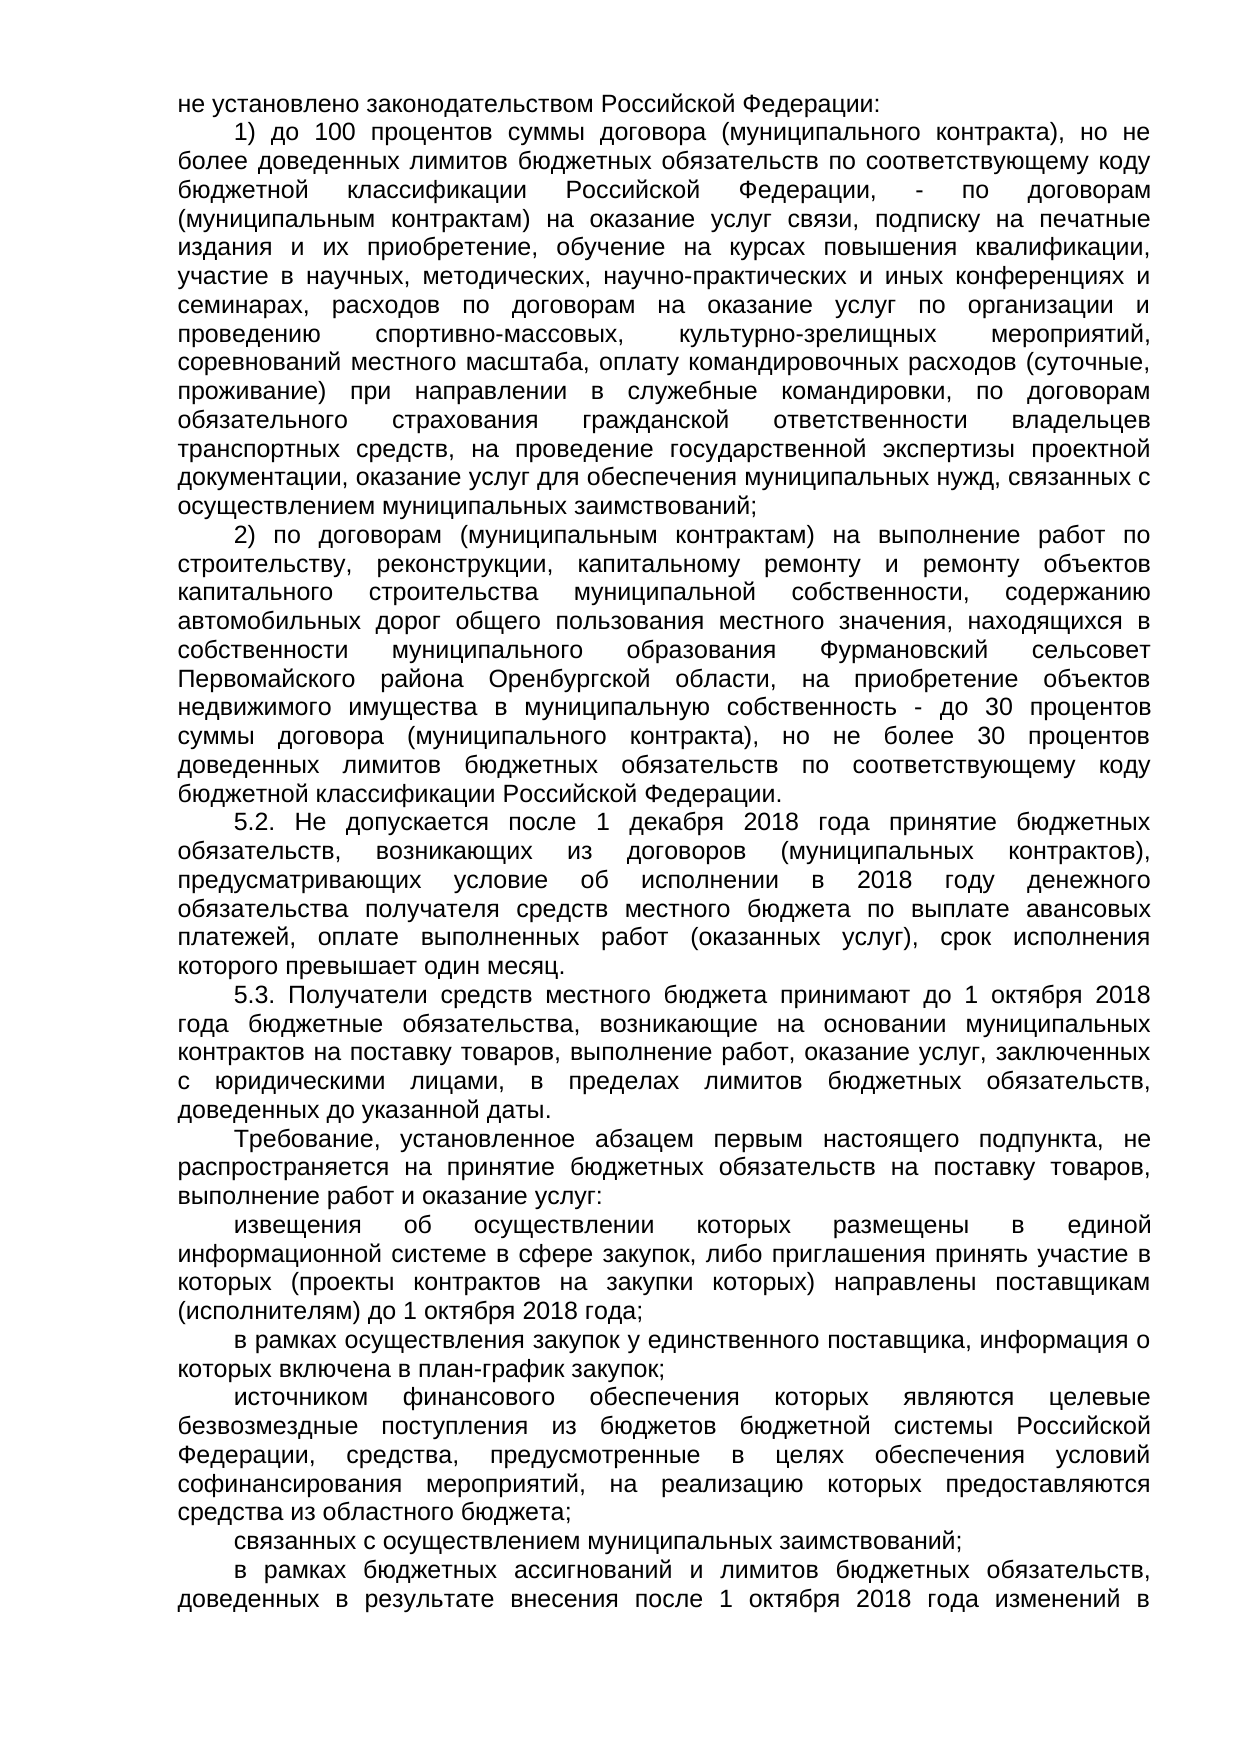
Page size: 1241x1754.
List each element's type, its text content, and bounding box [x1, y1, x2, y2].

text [177, 1555, 1152, 1612]
text извещения об осуществлении которых размещены в единой информационной системе в сфере закупок, либо приглашения принять участие в которых (проекты контрактов на закупки которых) направлены поставщикам (исполнителям) до 1 октября 2018 года; [177, 1210, 1152, 1325]
text связанных с осуществлением муниципальных заимствований; [177, 1526, 1152, 1555]
text 1) до 100 процентов суммы договора (муниципального контракта), но не более доведенных лимитов бюджетных обязательств по соответствующему коду бюджетной классификации Российской Федерации, - по договорам (муниципальным контрактам) на оказание услуг связи, подписку на печатные издания и их приобретение, обучение на курсах повышения квалификации, участие в научных, методических, научно-практических и иных конференциях и семинарах, расходов по договорам на оказание услуг по организации и проведению спортивно-массовых, культурно-зрелищных мероприятий, соревнований местного масштаба, оплату командировочных расходов (суточные, проживание) при направлении в служебные командировки, по договорам обязательного страхования гражданской ответственности владельцев транспортных средств, на проведение государственной экспертизы проектной документации, оказание услуг для обеспечения муниципальных нужд, связанных с осуществлением муниципальных заимствований; [177, 117, 1152, 520]
text 2) по договорам (муниципальным контрактам) на выполнение работ по строительству, реконструкции, капитальному ремонту и ремонту объектов капитального строительства муниципальной собственности, содержанию автомобильных дорог общего пользования местного значения, находящихся в собственности муниципального образования Фурмановский сельсовет Первомайского района Оренбургской области, на приобретение объектов недвижимого имущества в муниципальную собственность - до 30 процентов суммы договора (муниципального контракта), но не более 30 процентов доведенных лимитов бюджетных обязательств по соответствующему коду бюджетной классификации Российской Федерации. [177, 520, 1152, 807]
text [177, 89, 1152, 117]
text источником финансового обеспечения которых являются целевые безвозмездные поступления из бюджетов бюджетной системы Российской Федерации, средства, предусмотренные в целях обеспечения условий софинансирования мероприятий, на реализацию которых предоставляются средства из областного бюджета; [177, 1382, 1152, 1526]
text 5.3. Получатели средств местного бюджета принимают до 1 октября 2018 года бюджетные обязательства, возникающие на основании муниципальных контрактов на поставку товаров, выполнение работ, оказание услуг, заключенных с юридическими лицами, в пределах лимитов бюджетных обязательств, доведенных до указанной даты. [177, 980, 1152, 1124]
text 5.2. Не допускается после 1 декабря 2018 года принятие бюджетных обязательств, возникающих из договоров (муниципальных контрактов), предусматривающих условие об исполнении в 2018 году денежного обязательства получателя средств местного бюджета по выплате авансовых платежей, оплате выполненных работ (оказанных услуг), срок исполнения которого превышает один месяц. [177, 807, 1152, 980]
text в рамках осуществления закупок у единственного поставщика, информация о которых включена в план-график закупок; [177, 1325, 1152, 1382]
text Требование, установленное абзацем первым настоящего подпункта, не распространяется на принятие бюджетных обязательств на поставку товаров, выполнение работ и оказание услуг: [177, 1124, 1152, 1210]
